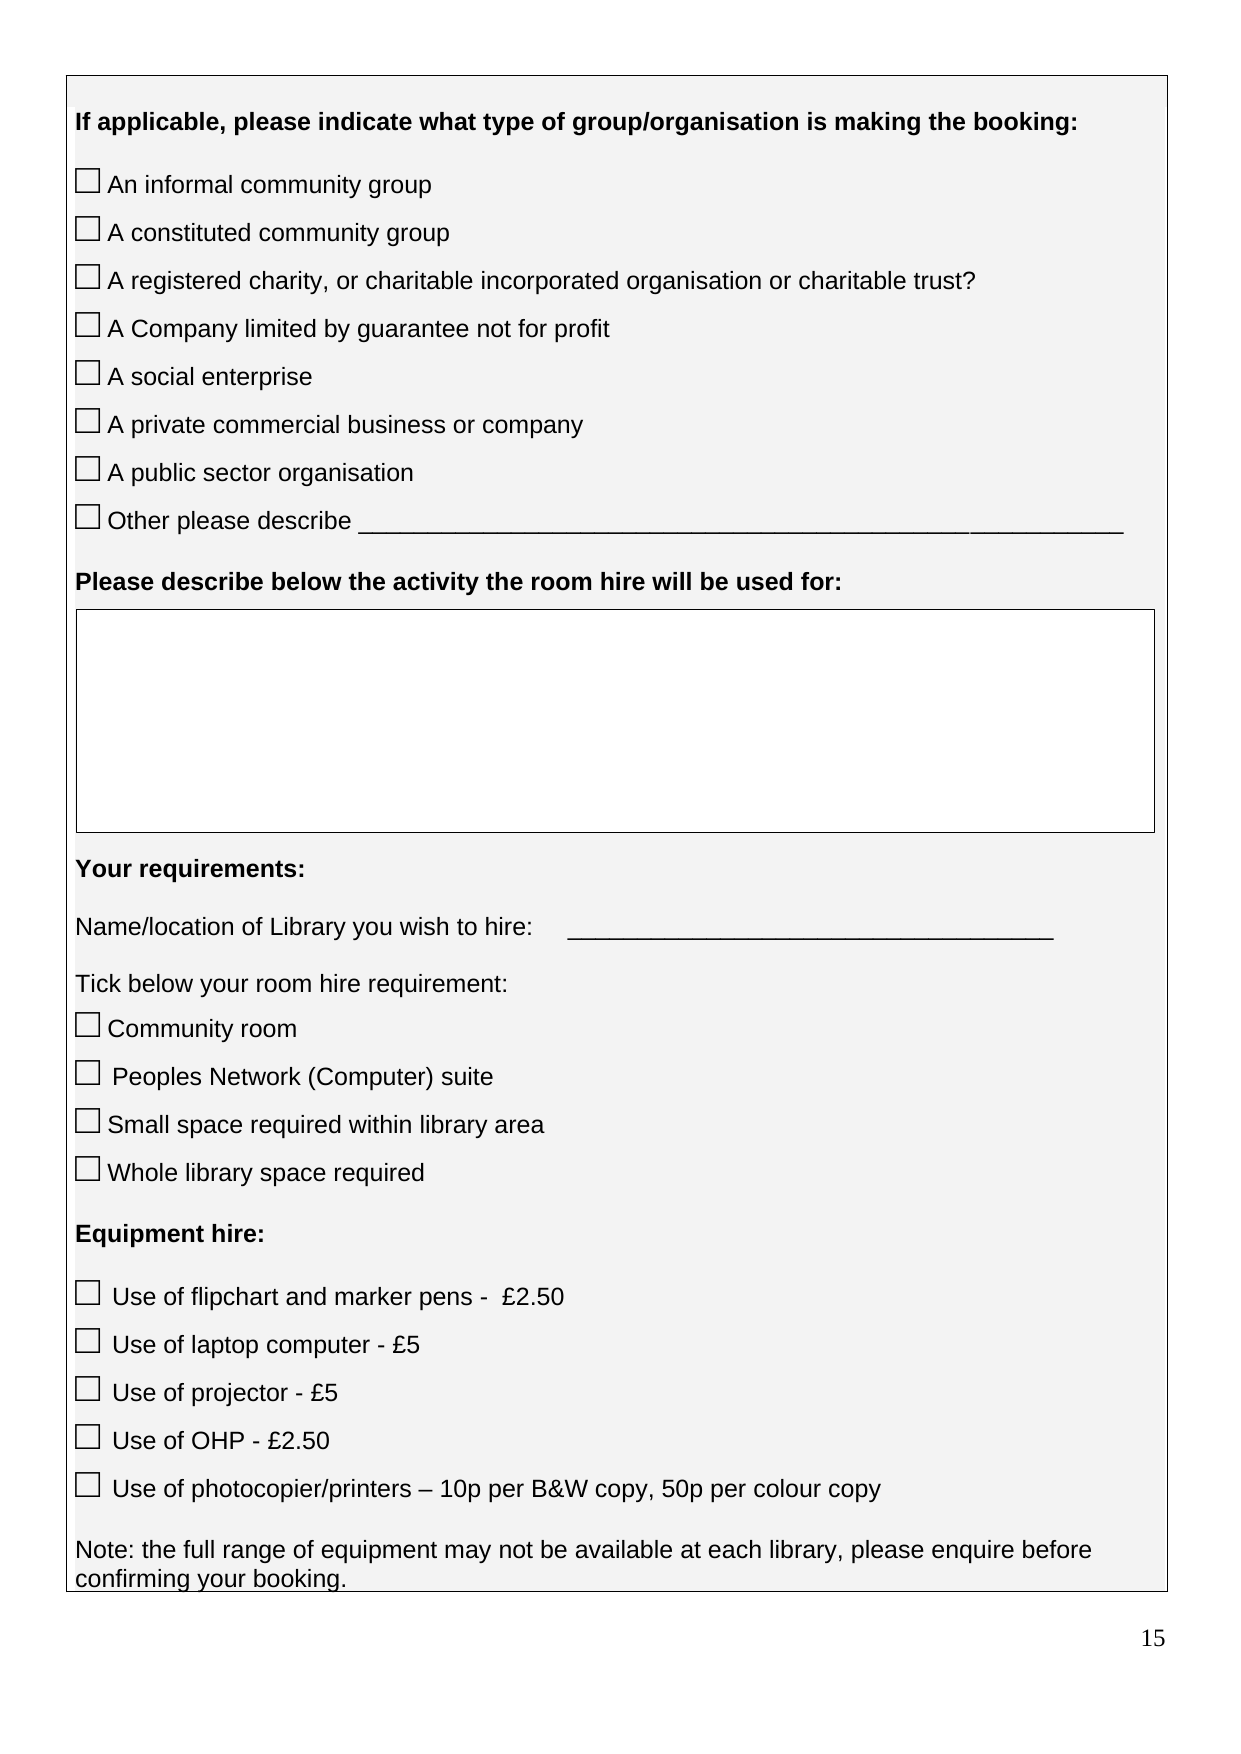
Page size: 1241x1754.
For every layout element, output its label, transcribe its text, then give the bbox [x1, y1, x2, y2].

text Note: the full range of equipment may not be available at each library, please enquire before confirming your booking. [75, 1535, 1165, 1591]
text □ A private commercial business or company [75, 394, 1165, 442]
text □ Use of photocopier/printers – 10p per B&W copy, 50p per colour copy [75, 1458, 1165, 1506]
text □ A Company limited by guarantee not for profit [75, 298, 1165, 346]
text If applicable, please indicate what type of group/organisation is making the booking: [75, 107, 1165, 136]
text □ Community room [75, 998, 1165, 1046]
text Tick below your room hire requirement: [75, 969, 1165, 998]
text □ A registered charity, or charitable incorporated organisation or charitable trust? [75, 251, 1165, 298]
text □ A constituted community group [75, 203, 1165, 251]
text □ Use of flipchart and marker pens - £2.50 [75, 1266, 1165, 1314]
text □ An informal community group [75, 155, 1165, 203]
text □ Other please describe _______________________________________________________ [75, 490, 1165, 538]
text □ A public sector organisation [75, 442, 1165, 490]
text □ Use of laptop computer - £5 [75, 1314, 1165, 1362]
text □ Use of projector - £5 [75, 1362, 1165, 1410]
text Your requirements: [75, 854, 1165, 883]
text □ A social enterprise [75, 346, 1165, 394]
text □ Small space required within library area [75, 1094, 1165, 1142]
text Name/location of Library you wish to hire: ___________________________________ [75, 912, 1165, 941]
text □ Whole library space required [75, 1142, 1165, 1190]
text □ Use of OHP - £2.50 [75, 1410, 1165, 1458]
text Equipment hire: [75, 1218, 1165, 1247]
text Please describe below the activity the room hire will be used for: [75, 567, 1165, 596]
text □ Peoples Network (Computer) suite [75, 1046, 1165, 1094]
